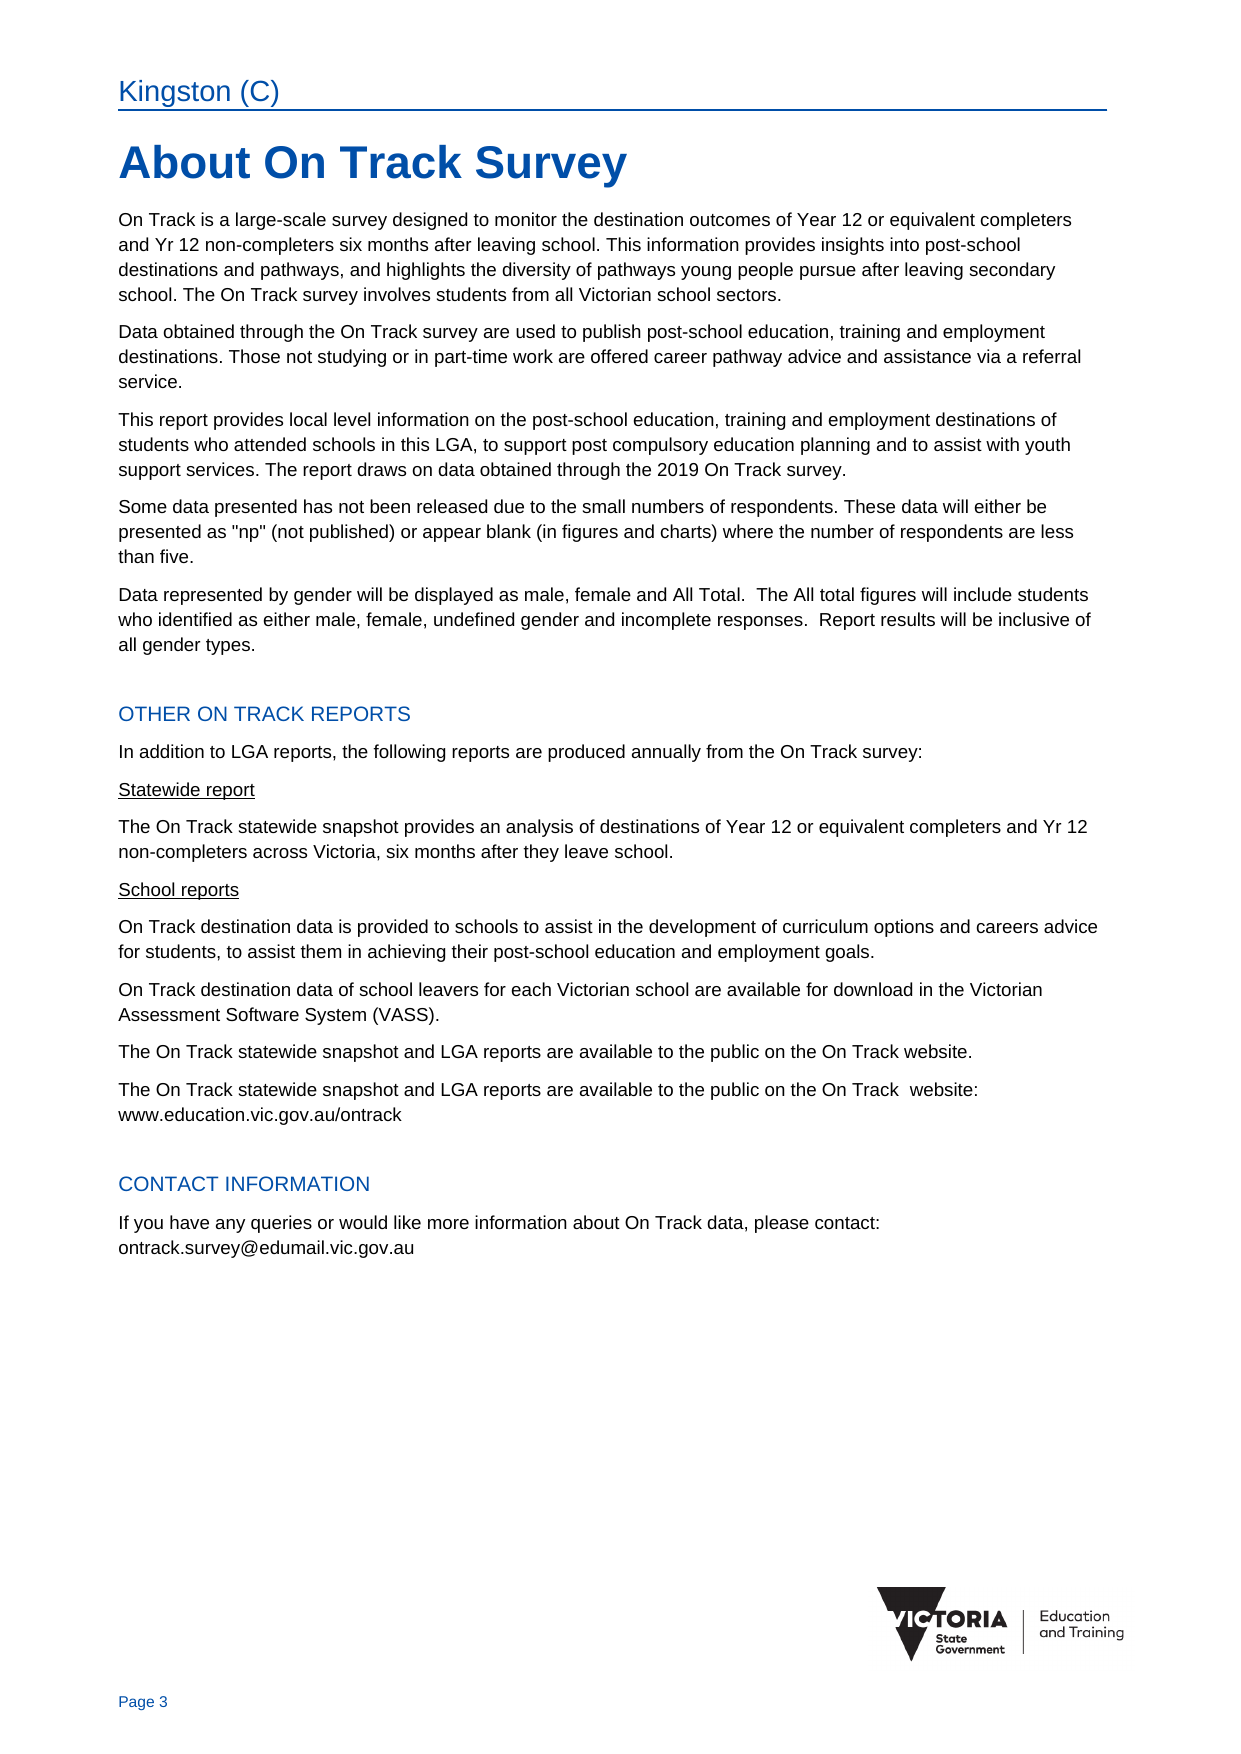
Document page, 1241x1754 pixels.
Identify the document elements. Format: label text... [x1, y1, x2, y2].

text Data obtained through the On Track survey are used to publish post-school education, training and employment destinations. Those not studying or in part-time work are offered career pathway advice and assistance via a referral service. [118, 317, 1107, 392]
text Contact Information [118, 1172, 1107, 1196]
text On Track destination data of school leavers for each Victorian school are available for download in the Victorian Assessment Software System (VASS). [118, 975, 1107, 1025]
text If you have any queries or would like more information about On Track data, please contact: ontrack.survey@edumail.vic.gov.au [118, 1208, 1107, 1258]
picture [868, 1587, 1135, 1671]
text Some data presented has not been released due to the small numbers of respondents. These data will either be presented as "np" (not published) or appear blank (in figures and charts) where the number of respondents are less than five. [118, 492, 1107, 567]
text This report provides local level information on the post-school education, training and employment destinations of students who attended schools in this LGA, to support post compulsory education planning and to assist with youth support services. The report draws on data obtained through the 2019 On Track survey. [118, 405, 1107, 480]
text The On Track statewide snapshot and LGA reports are available to the public on the On Track website. [118, 1038, 1107, 1063]
text Statewide report [118, 775, 1107, 800]
text The On Track statewide snapshot and LGA reports are available to the public on the On Track website: www.education.vic.gov.au/ontrack [118, 1075, 1107, 1125]
text Data represented by gender will be displayed as male, female and All Total. The All total figures will include students who identified as either male, female, undefined gender and incomplete responses. Report results will be inclusive of all gender types. [118, 580, 1107, 655]
text On Track destination data is provided to schools to assist in the development of curriculum options and careers advice for students, to assist them in achieving their post-school education and employment goals. [118, 913, 1107, 963]
subtitle About On Track Survey [118, 136, 1107, 188]
text School reports [118, 875, 1107, 900]
text Other On Track Reports [118, 701, 1107, 725]
text In addition to LGA reports, the following reports are produced annually from the On Track survey: [118, 738, 1107, 763]
text On Track is a large-scale survey designed to monitor the destination outcomes of Year 12 or equivalent completers and Yr 12 non-completers six months after leaving school. This information provides insights into post-school destinations and pathways, and highlights the diversity of pathways young people pursue after leaving secondary school. The On Track survey involves students from all Victorian school sectors. [118, 205, 1107, 305]
text The On Track statewide snapshot provides an analysis of destinations of Year 12 or equivalent completers and Yr 12 non-completers across Victoria, six months after they leave school. [118, 813, 1107, 863]
